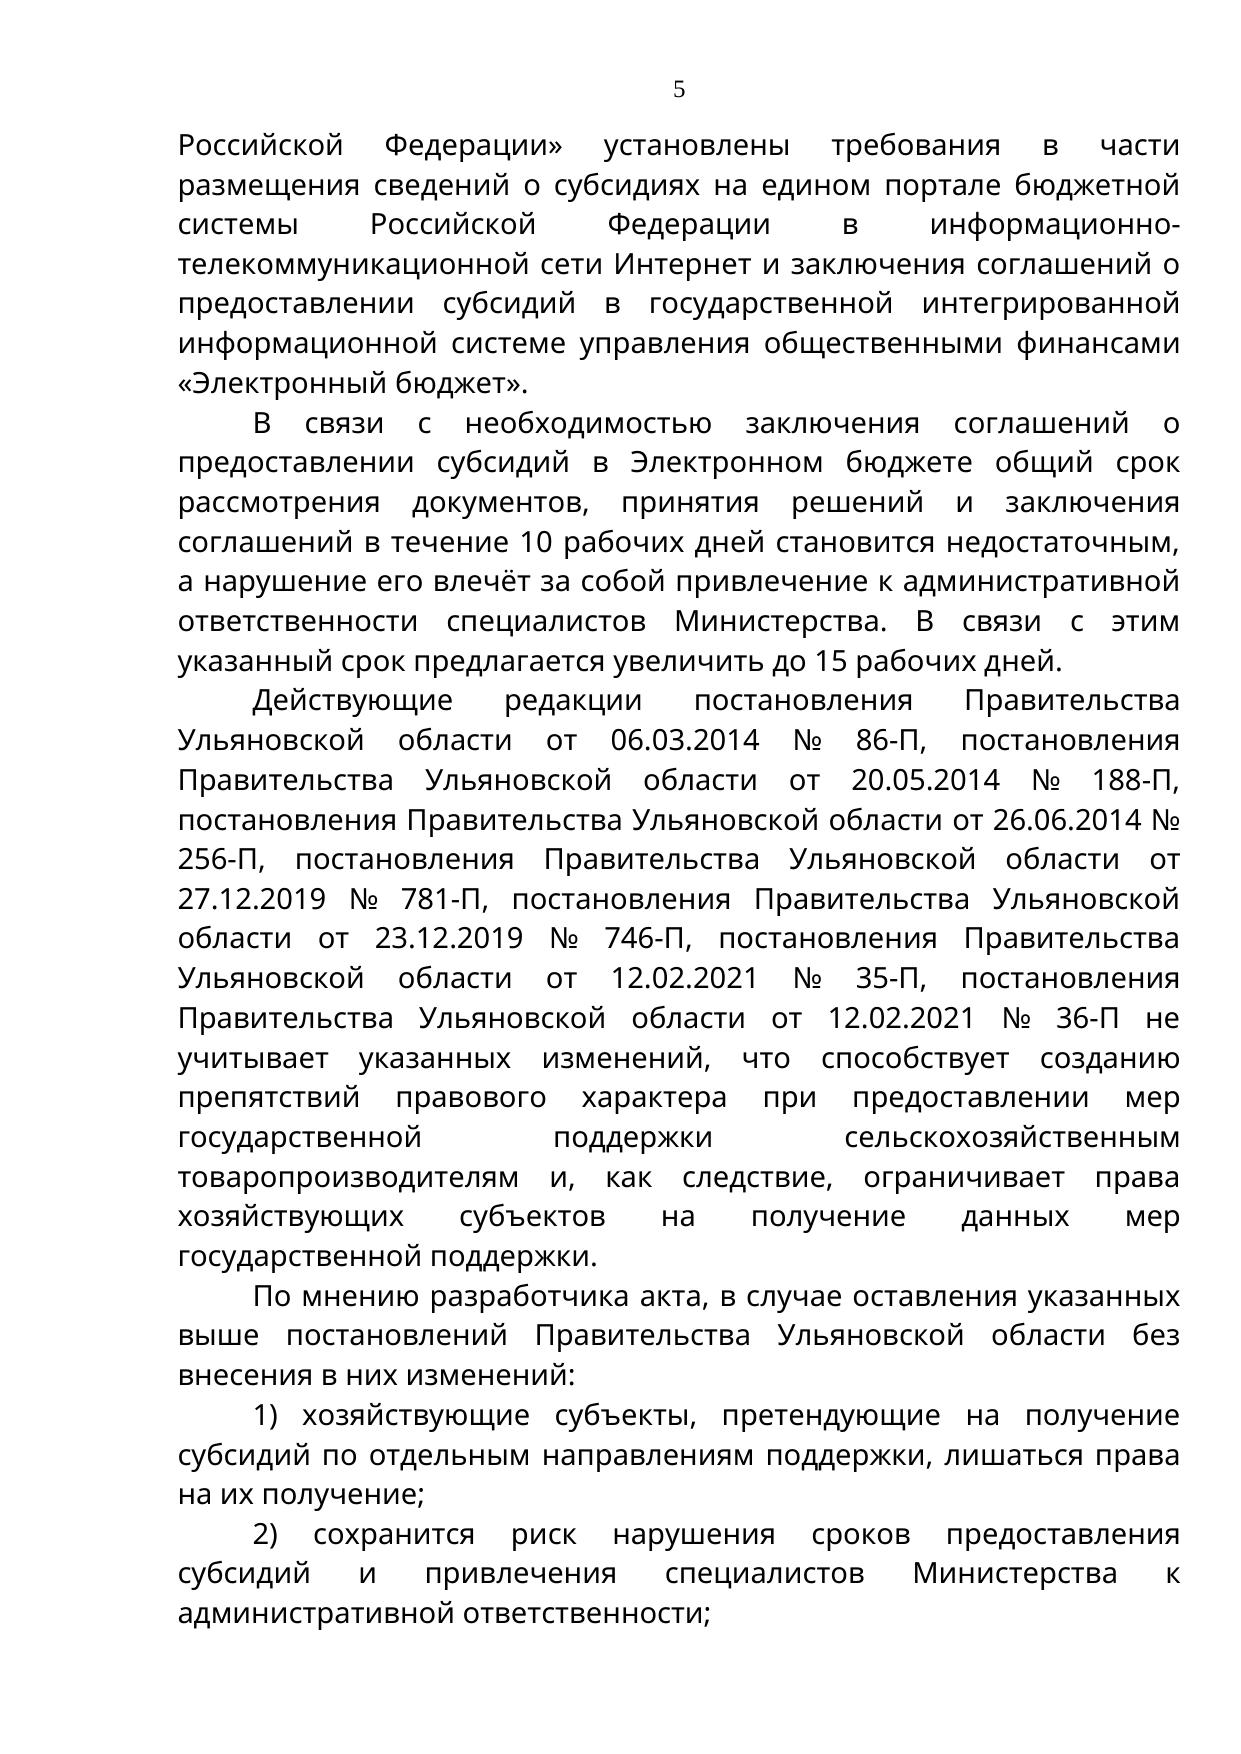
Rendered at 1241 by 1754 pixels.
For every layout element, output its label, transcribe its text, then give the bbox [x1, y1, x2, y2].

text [177, 124, 1181, 402]
text В связи с необходимостью заключения соглашений о предоставлении субсидий в Электронном бюджете общий срок рассмотрения документов, принятия решений и заключения соглашений в течение 10 рабочих дней становится недостаточным, а нарушение его влечёт за собой привлечение к административной ответственности специалистов Министерства. В связи с этим указанный срок предлагается увеличить до 15 рабочих дней. [177, 402, 1181, 680]
text 1) хозяйствующие субъекты, претендующие на получение субсидий по отдельным направлениям поддержки, лишаться права на их получение; [177, 1394, 1181, 1513]
text 2) сохранится риск нарушения сроков предоставления субсидий и привлечения специалистов Министерства к административной ответственности; [177, 1513, 1181, 1632]
text Действующие редакции постановления Правительства Ульяновской области от 06.03.2014 № 86-П, постановления Правительства Ульяновской области от 20.05.2014 № 188-П, постановления Правительства Ульяновской области от 26.06.2014 № 256-П, постановления Правительства Ульяновской области от 27.12.2019 № 781-П, постановления Правительства Ульяновской области от 23.12.2019 № 746-П, постановления Правительства Ульяновской области от 12.02.2021 № 35-П, постановления Правительства Ульяновской области от 12.02.2021 № 36-П не учитывает указанных изменений, что способствует созданию препятствий правового характера при предоставлении мер государственной поддержки сельскохозяйственным товаропроизводителям и, как следствие, ограничивает права хозяйствующих субъектов на получение данных мер государственной поддержки. [177, 680, 1181, 1275]
text По мнению разработчика акта, в случае оставления указанных выше постановлений Правительства Ульяновской области без внесения в них изменений: [177, 1275, 1181, 1394]
